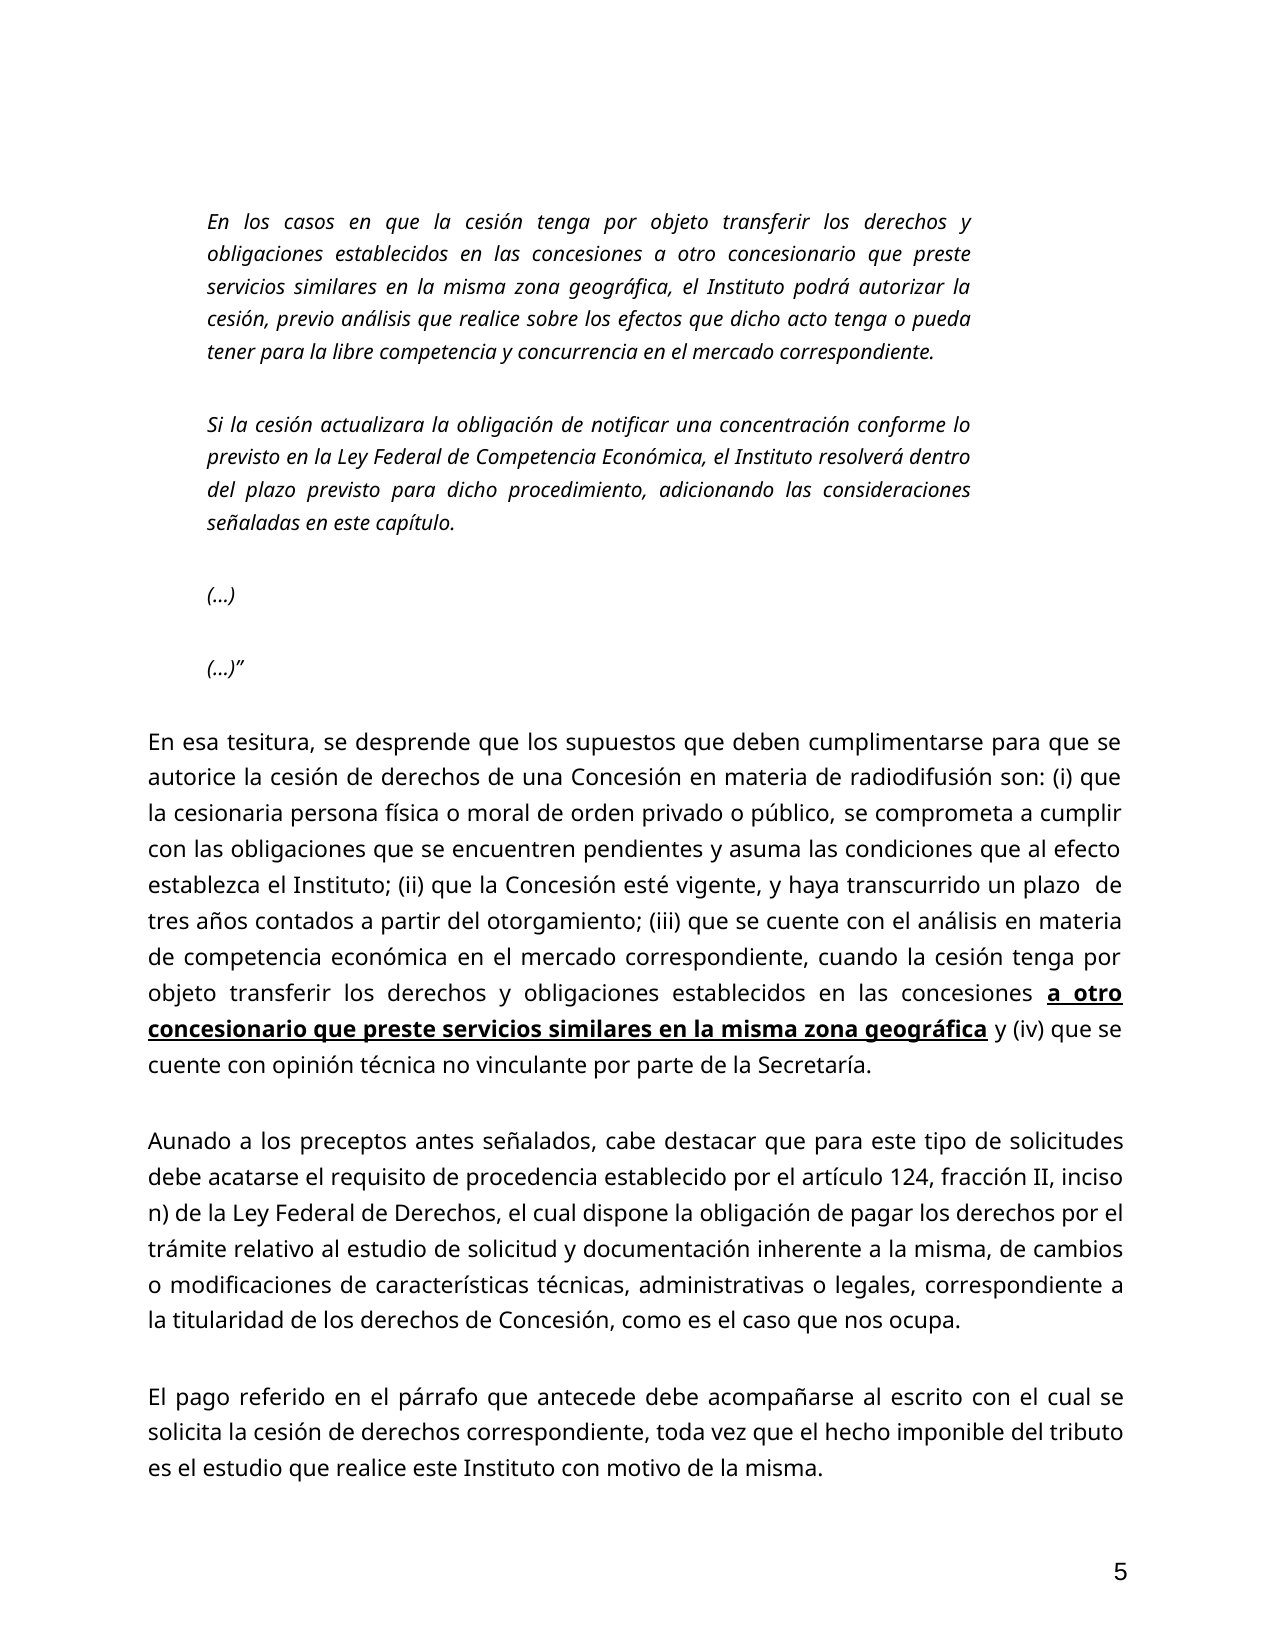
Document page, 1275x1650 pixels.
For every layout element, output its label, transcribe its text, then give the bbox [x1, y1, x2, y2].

text (…)” [207, 653, 974, 681]
text El pago referido en el párrafo que antecede debe acompañarse al escrito con el cual se solicita la cesión de derechos correspondiente, toda vez que el hecho imponible del tributo es el estudio que realice este Instituto con motivo de la misma. [148, 1380, 1125, 1483]
text (…) [207, 580, 974, 609]
text Aunado a los preceptos antes señalados, cabe destacar que para este tipo de solicitudes debe acatarse el requisito de procedencia establecido por el artículo 124, fracción II, inciso n) de la Ley Federal de Derechos, el cual dispone la obligación de pagar los derechos por el trámite relativo al estudio de solicitud y documentación inherente a la misma, de cambios o modificaciones de características técnicas, administrativas o legales, correspondiente a la titularidad de los derechos de Concesión, como es el caso que nos ocupa. [148, 1125, 1125, 1336]
text Si la cesión actualizara la obligación de notificar una concentración conforme lo previsto en la Ley Federal de Competencia Económica, el Instituto resolverá dentro del plazo previsto para dicho procedimiento, adicionando las consideraciones señaladas en este capítulo. [207, 410, 974, 536]
text En los casos en que la cesión tenga por objeto transferir los derechos y obligaciones establecidos en las concesiones a otro concesionario que preste servicios similares en la misma zona geográfica, el Instituto podrá autorizar la cesión, previo análisis que realice sobre los efectos que dicho acto tenga o pueda tener para la libre competencia y concurrencia en el mercado correspondiente. [207, 207, 974, 366]
text En esa tesitura, se desprende que los supuestos que deben cumplimentarse para que se autorice la cesión de derechos de una Concesión en materia de radiodifusión son: (i) que la cesionaria persona física o moral de orden privado o público, se comprometa a cumplir con las obligaciones que se encuentren pendientes y asuma las condiciones que al efecto establezca el Instituto; (ii) que la Concesión esté vigente, y haya transcurrido un plazo de tres años contados a partir del otorgamiento; (iii) que se cuente con el análisis en materia de competencia económica en el mercado correspondiente, cuando la cesión tenga por objeto transferir los derechos y obligaciones establecidos en las concesiones a otro concesionario que preste servicios similares en la misma zona geográfica y (iv) que se cuente con opinión técnica no vinculante por parte de la Secretaría. [148, 725, 1122, 1080]
